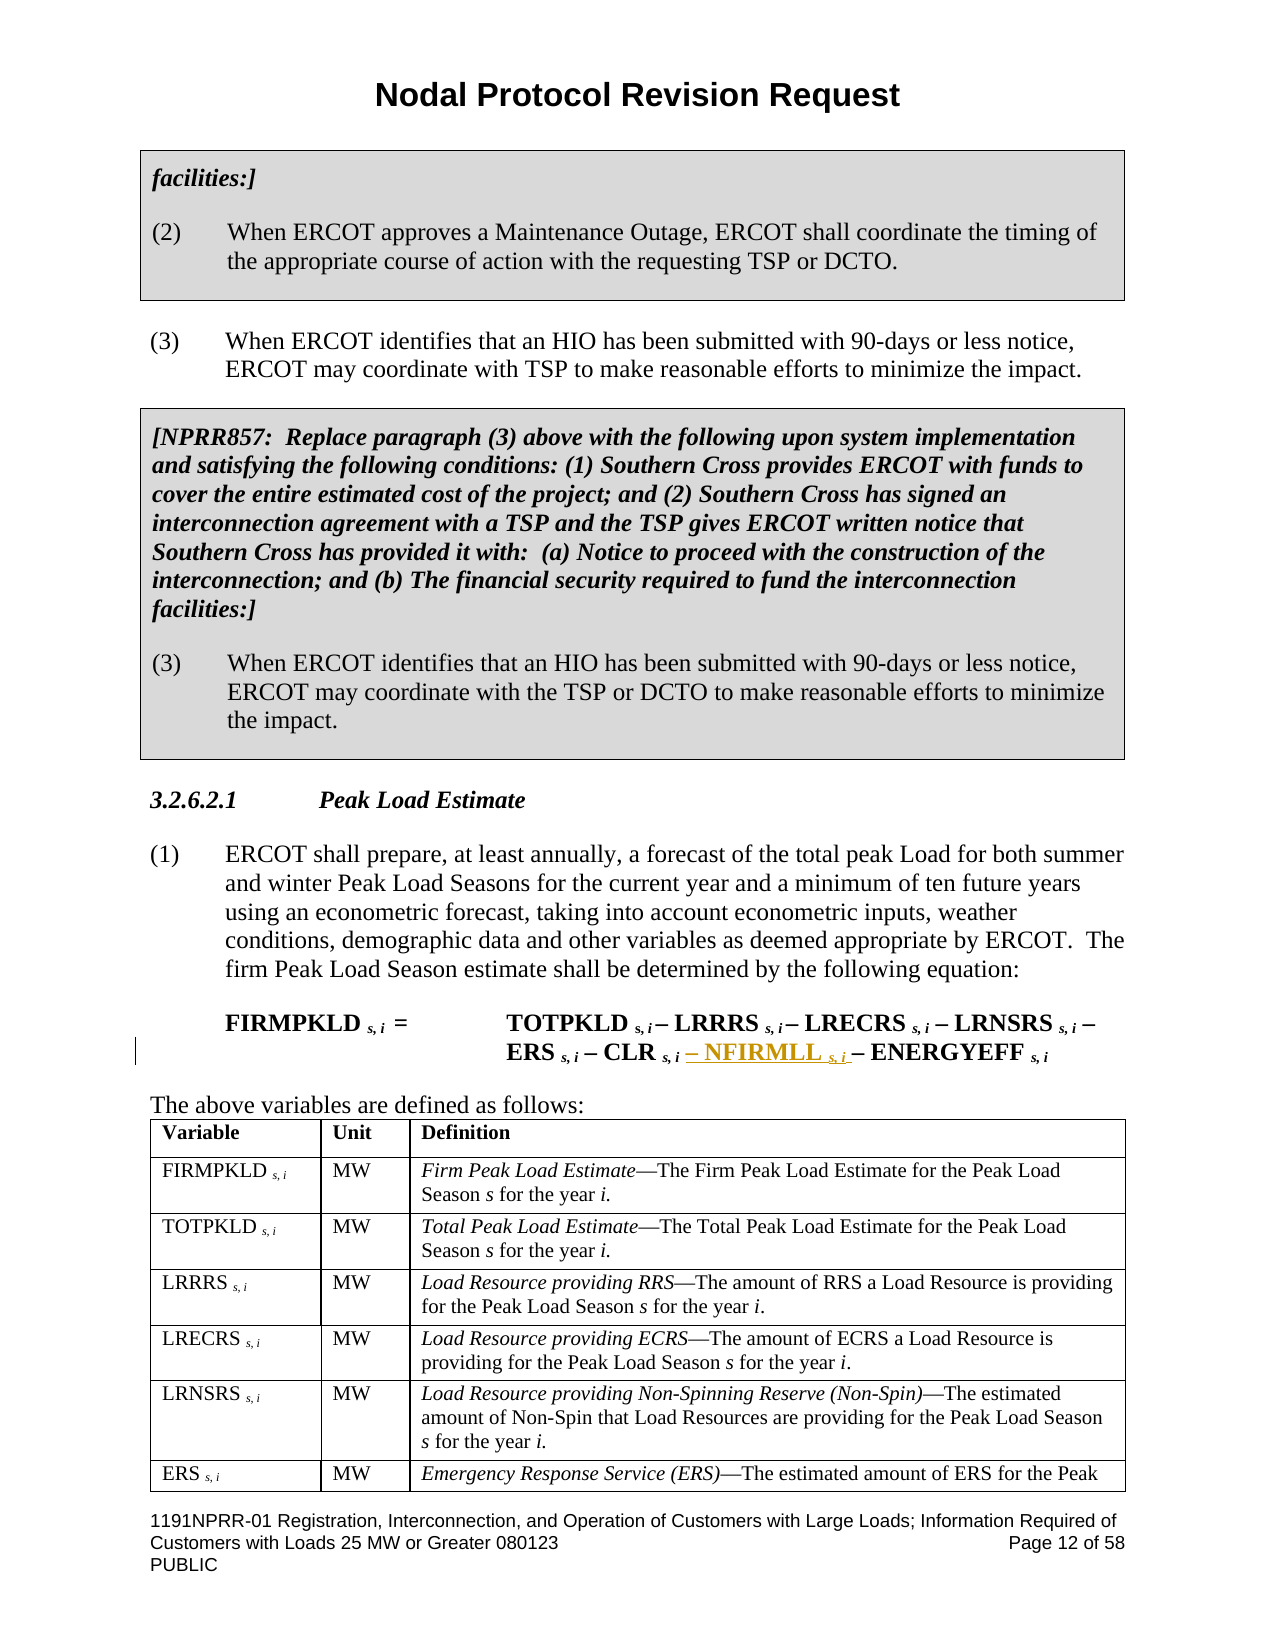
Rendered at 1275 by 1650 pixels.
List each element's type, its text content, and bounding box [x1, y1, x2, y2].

table_header Definition [411, 1120, 1125, 1157]
table_cell Load Resource providing ECRS—The amount of ECRS a Load Resource is providing for the Peak Load Season s for the year i. [411, 1326, 1125, 1380]
text 3.2.6.2.1 Peak Load Estimate [150, 785, 1125, 814]
table_cell LRRRS s, i [151, 1270, 320, 1324]
table_cell MW [322, 1270, 409, 1324]
text FIRMPKLD s, i = TOTPKLD s, i – LRRRS s, i – LRECRS s, i – LRNSRS s, i – ERS s, i – CLR s, i – ENERGYEFF s, i [225, 1008, 1125, 1065]
table_cell MW [322, 1214, 409, 1269]
table_header Unit [322, 1120, 409, 1157]
table_cell MW [322, 1381, 409, 1459]
text (3) When ERCOT identifies that an HIO has been submitted with 90-days or less notice, ERCOT may coordinate with TSP to make reasonable efforts to minimize the impact. [150, 326, 1125, 383]
table_header [NPRR857: Replace paragraph (3) above with the following upon system implementation and satisfying the following conditions: (1) Southern Cross provides ERCOT with funds to cover the entire estimated cost of the project; and (2) Southern Cross has signed an interconnection agreement with a TSP and the TSP gives ERCOT written notice that Southern Cross has provided it with: (a) Notice to proceed with the construction of the interconnection; and (b) The financial security required to fund the interconnection facilities:] (3) When ERCOT identifies that an HIO has been submitted with 90-days or less notice, ERCOT may coordinate with the TSP or DCTO to make reasonable efforts to minimize the impact. [141, 409, 1124, 759]
text The above variables are defined as follows: [150, 1090, 1125, 1119]
table_cell MW [322, 1326, 409, 1380]
table_cell Load Resource providing RRS—The amount of RRS a Load Resource is providing for the Peak Load Season s for the year i. [411, 1270, 1125, 1324]
table_cell MW [322, 1461, 409, 1491]
table_cell FIRMPKLD s, i [151, 1158, 320, 1213]
table_cell LRNSRS s, i [151, 1381, 321, 1459]
table_cell LRECRS s, i [151, 1326, 321, 1380]
table_cell Emergency Response Service (ERS)—The estimated amount of ERS for the Peak Load Season s for the year i calculated as follows: [411, 1461, 1125, 1491]
table_header Variable [151, 1120, 320, 1157]
table_cell ERS s, i [151, 1461, 320, 1491]
table_cell TOTPKLD s, i [151, 1214, 320, 1269]
table_cell Total Peak Load Estimate—The Total Peak Load Estimate for the Peak Load Season s for the year i. [411, 1214, 1125, 1269]
text (1) ERCOT shall prepare, at least annually, a forecast of the total peak Load for both summer and winter Peak Load Seasons for the current year and a minimum of ten future years using an econometric forecast, taking into account econometric inputs, weather conditions, demographic data and other variables as deemed appropriate by ERCOT. The firm Peak Load Season estimate shall be determined by the following equation: [150, 839, 1125, 983]
table_cell Firm Peak Load Estimate—The Firm Peak Load Estimate for the Peak Load Season s for the year i. [411, 1158, 1125, 1213]
table_cell MW [322, 1158, 409, 1213]
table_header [141, 151, 1124, 300]
